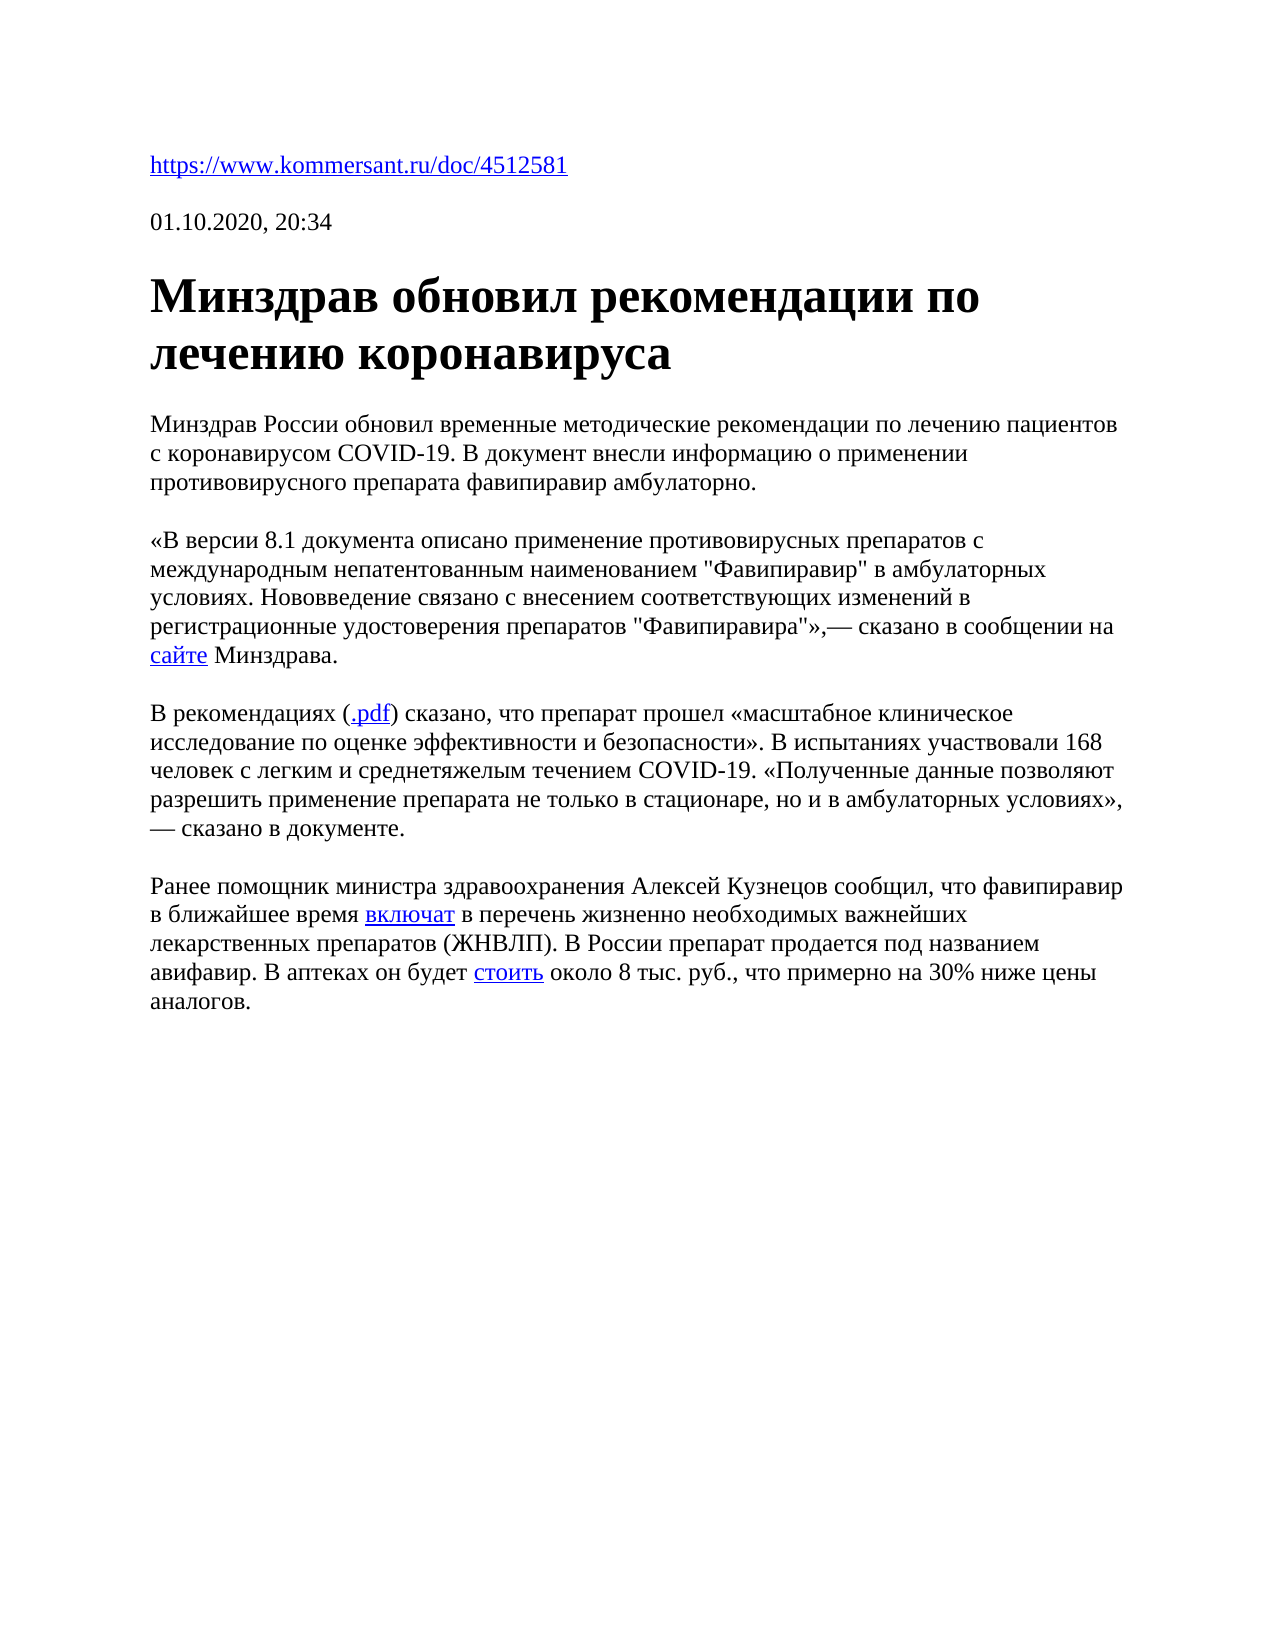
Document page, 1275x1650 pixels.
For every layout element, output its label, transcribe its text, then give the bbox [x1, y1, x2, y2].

text Ранее помощник министра здравоохранения Алексей Кузнецов сообщил, что фавипиравир в ближайшее время включат в перечень жизненно необходимых важнейших лекарственных препаратов (ЖНВЛП). В России препарат продается под названием авифавир. В аптеках он будет стоить около 8 тыс. руб., что примерно на 30% ниже цены аналогов. [150, 871, 1125, 1014]
text В рекомендациях (.pdf) сказано, что препарат прошел «масштабное клиническое исследование по оценке эффективности и безопасности». В испытаниях участвовали 168 человек с легким и среднетяжелым течением COVID-19. «Полученные данные позволяют разрешить применение препарата не только в стационаре, но и в амбулаторных условиях»,— сказано в документе. [150, 698, 1125, 842]
text Минздрав обновил рекомендации по лечению коронавируса [150, 265, 1125, 380]
text Минздрав России обновил временные методические рекомендации по лечению пациентов с коронавирусом COVID-19. В документ внесли информацию о применении противовирусного препарата фавипиравир амбулаторно. [150, 409, 1125, 496]
text https://www.kommersant.ru/doc/4512581 [150, 150, 1125, 179]
text 01.10.2020, 20:34 [150, 207, 1125, 236]
text «В версии 8.1 документа описано применение противовирусных препаратов с международным непатентованным наименованием "Фавипиравир" в амбулаторных условиях. Нововведение связано с внесением соответствующих изменений в регистрационные удостоверения препаратов "Фавипиравира"»,— сказано в сообщении на сайте Минздрава. [150, 525, 1125, 669]
